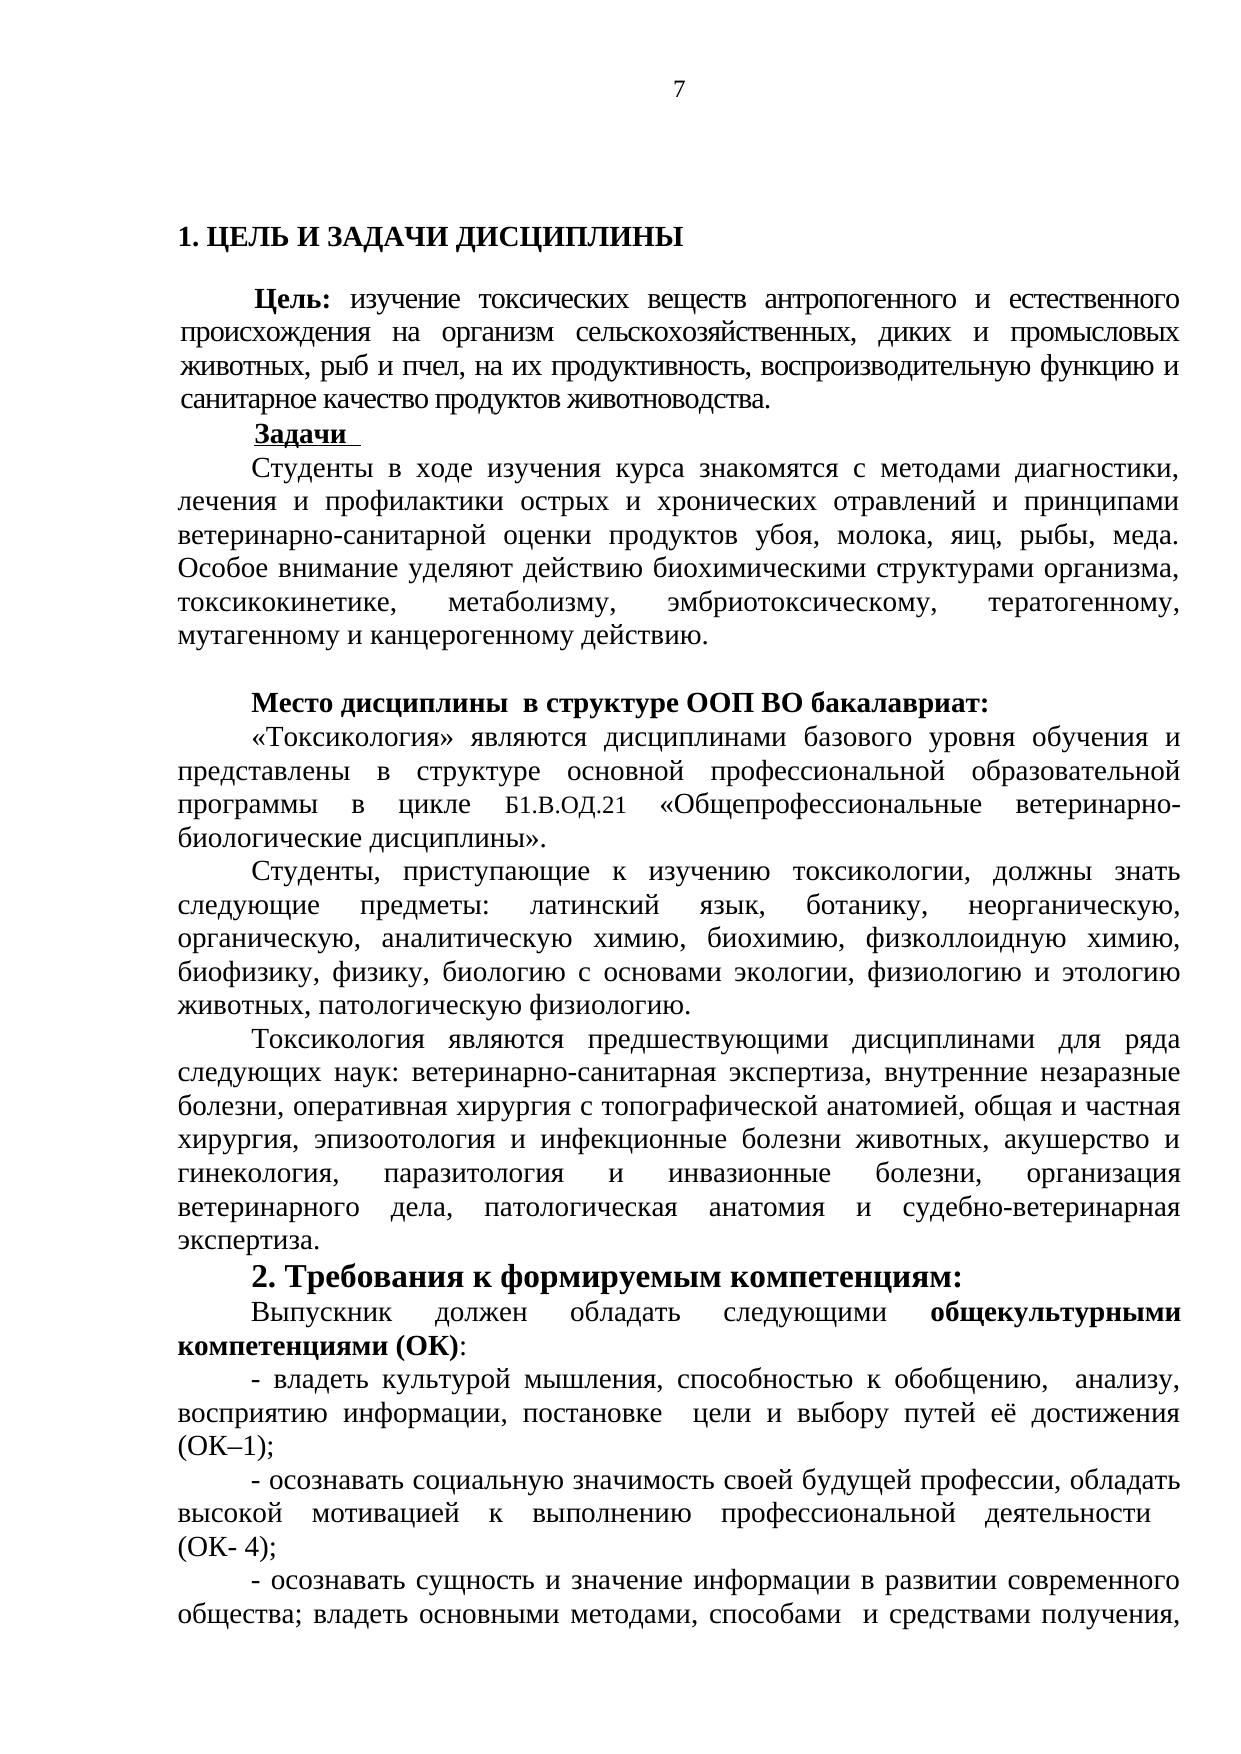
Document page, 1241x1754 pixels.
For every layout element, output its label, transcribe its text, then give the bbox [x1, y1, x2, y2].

text 1. ЦЕЛЬ И ЗАДАЧИ ДИСЦИПЛИНЫ [177, 219, 1181, 252]
text «Токсикология» являются дисциплинами базового уровня обучения и представлены в структуре основной профессиональной образовательной программы в цикле Б1.В.ОД.21 «Общепрофессиональные ветеринарно-биологические дисциплины». [177, 719, 1181, 853]
text Место дисциплины в структуре ООП ВО бакалавриат: [177, 686, 1181, 719]
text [177, 1562, 1181, 1629]
text 2. Требования к формируемым компетенциям: [177, 1256, 1181, 1294]
text Цель: изучение токсических веществ антропогенного и естественного происхождения на организм сельскохозяйственных, диких и промысловых животных, рыб и пчел, на их продуктивность, воспроизводительную функцию и санитарное качество продуктов животноводства. [180, 282, 1180, 416]
text - владеть культурой мышления, способностью к обобщению, анализу, восприятию информации, постановке цели и выбору путей её достижения (ОК–1); [177, 1361, 1181, 1462]
text - осознавать социальную значимость своей будущей профессии, обладать высокой мотивацией к выполнению профессиональной деятельности (ОК- 4); [177, 1462, 1181, 1562]
text Выпускник должен обладать следующими общекультурными компетенциями (ОК): [177, 1294, 1181, 1361]
text Задачи [254, 416, 1180, 450]
text Студенты в ходе изучения курса знакомятся с методами диагностики, лечения и профилактики острых и хронических отравлений и принципами ветеринарно-санитарной оценки продуктов убоя, молока, яиц, рыбы, меда. Особое внимание уделяют действию биохимическими структурами организма, токсикокинетике, метаболизму, эмбриотоксическому, тератогенному, мутагенному и канцерогенному действию. [177, 450, 1180, 652]
text Студенты, приступающие к изучению токсикологии, должны знать следующие предметы: латинский язык, ботанику, неорганическую, органическую, аналитическую химию, биохимию, физколлоидную химию, биофизику, физику, биологию с основами экологии, физиологию и этологию животных, патологическую физиологию. [177, 853, 1181, 1021]
text Токсикология являются предшествующими дисциплинами для ряда следующих наук: ветеринарно-санитарная экспертиза, внутренние незаразные болезни, оперативная хирургия с топографической анатомией, общая и частная хирургия, эпизоотология и инфекционные болезни животных, акушерство и гинекология, паразитология и инвазионные болезни, организация ветеринарного дела, патологическая анатомия и судебно-ветеринарная экспертиза. [177, 1021, 1181, 1256]
